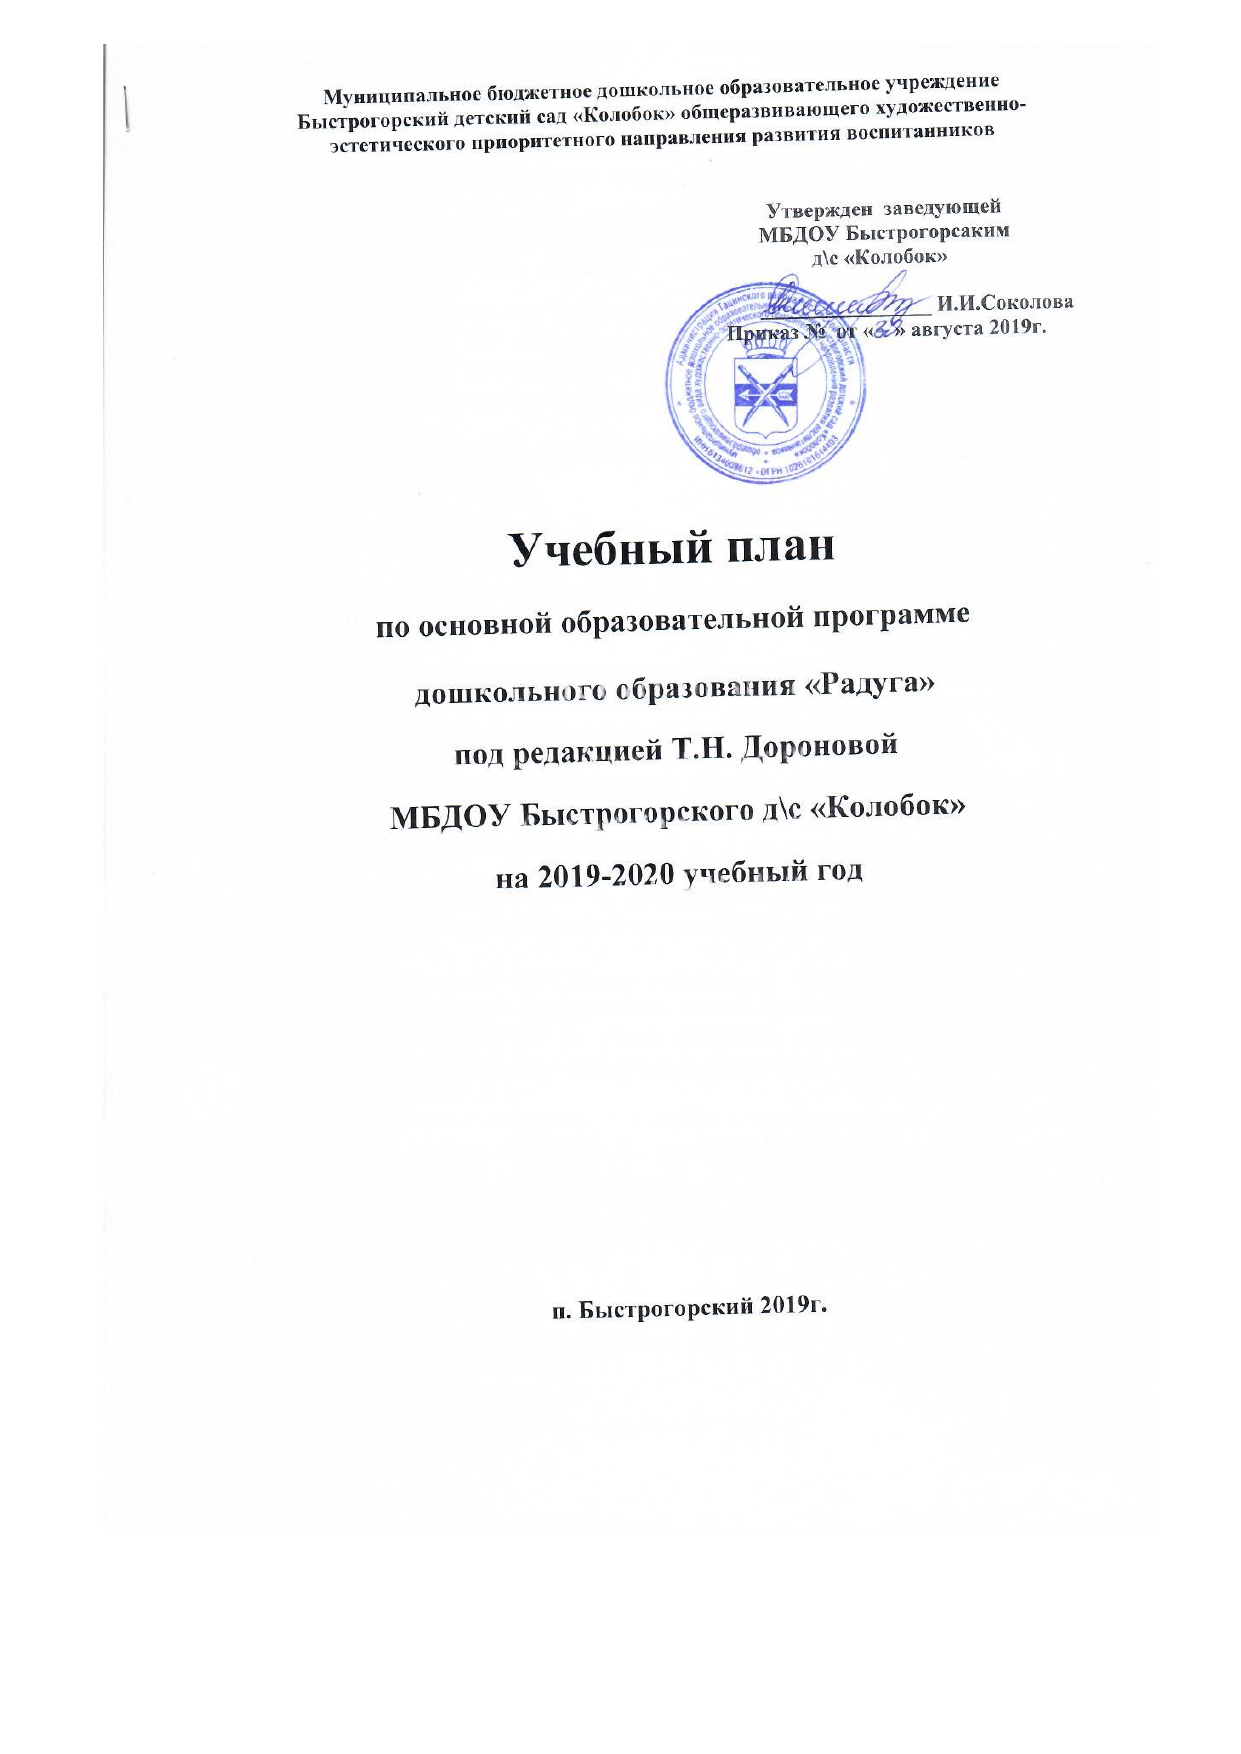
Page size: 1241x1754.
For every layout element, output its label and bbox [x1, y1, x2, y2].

picture [103, 44, 1157, 1533]
